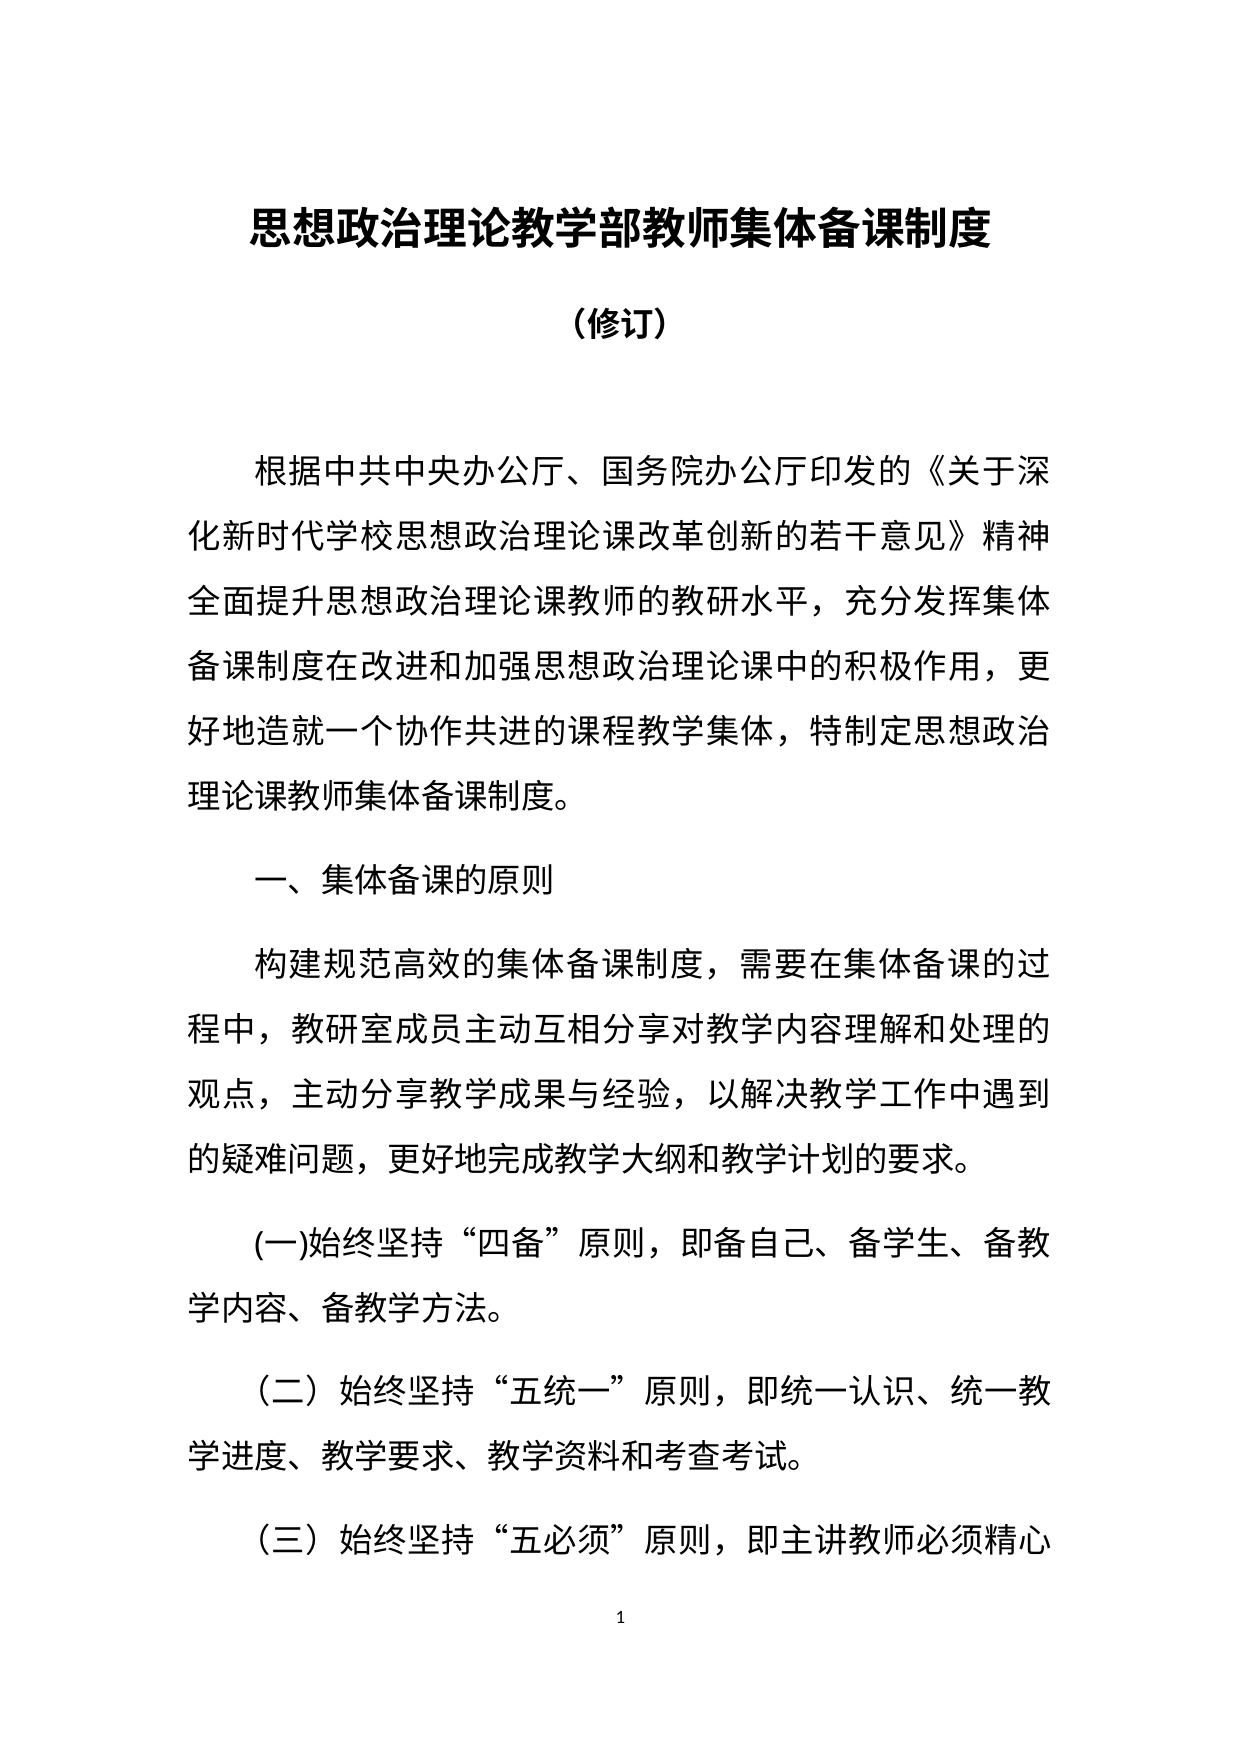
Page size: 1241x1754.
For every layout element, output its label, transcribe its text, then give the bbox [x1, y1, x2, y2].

text 一、集体备课的原则 [187, 846, 1053, 911]
text （修订） [187, 289, 1053, 354]
text 思想政治理论教学部教师集体备课制度 [187, 193, 1053, 258]
text 根据中共中央办公厅、国务院办公厅印发的《关于深化新时代学校思想政治理论课改革创新的若干意见》精神，全面提升思想政治理论课教师的教研水平，充分发挥集体备课制度在改进和加强思想政治理论课中的积极作用，更好地造就一个协作共进的课程教学集体，特制定思想政治理论课教师集体备课制度。 [187, 437, 1053, 827]
text （二）始终坚持“五统一”原则，即统一认识、统一教学进度、教学要求、教学资料和考查考试。 [187, 1357, 1053, 1487]
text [187, 1506, 1053, 1571]
text (一)始终坚持“四备”原则，即备自己、备学生、备教学内容、备教学方法。 [187, 1208, 1053, 1338]
text 构建规范高效的集体备课制度，需要在集体备课的过程中，教研室成员主动互相分享对教学内容理解和处理的观点，主动分享教学成果与经验，以解决教学工作中遇到的疑难问题，更好地完成教学大纲和教学计划的要求。 [187, 929, 1053, 1189]
